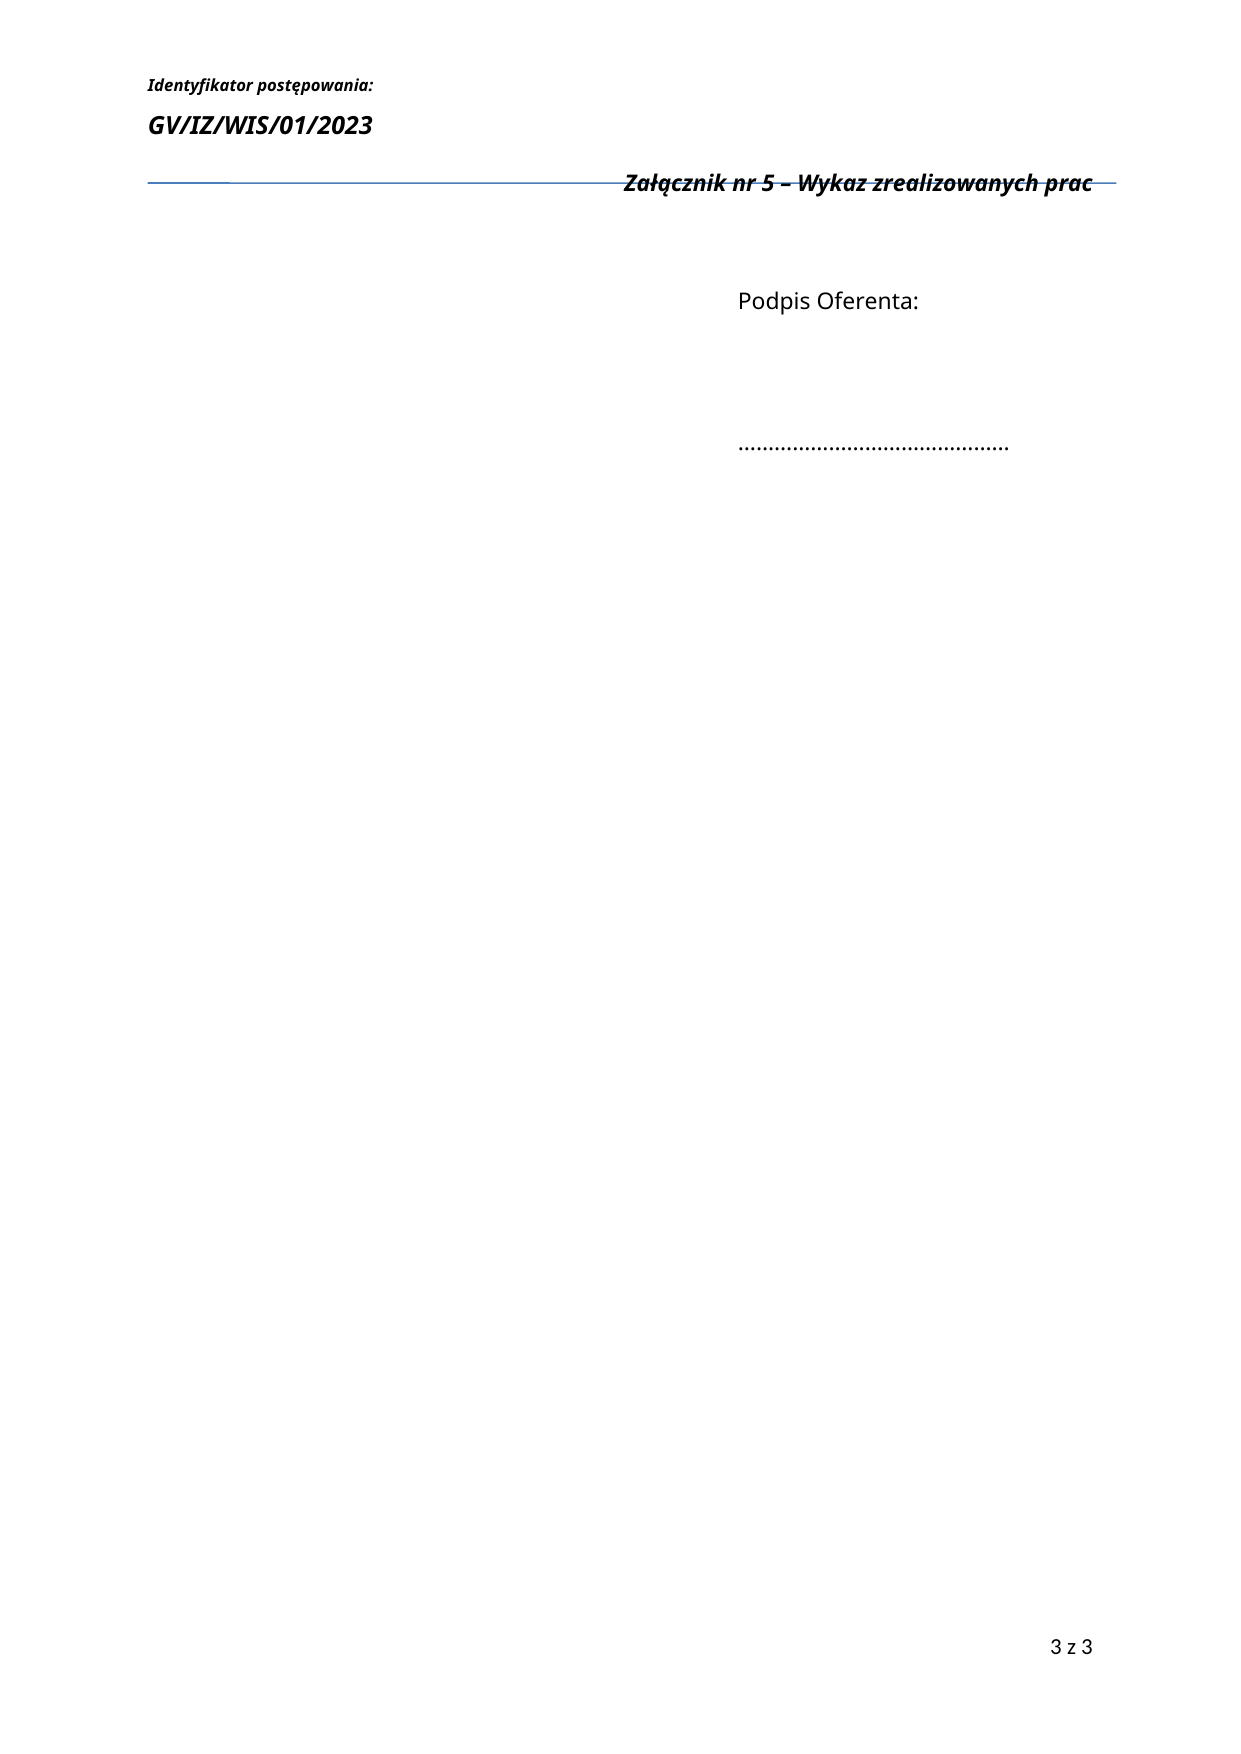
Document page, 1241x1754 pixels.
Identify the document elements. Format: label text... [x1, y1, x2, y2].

text ……………………………………… [738, 426, 1093, 457]
text Podpis Oferenta: [738, 285, 1093, 316]
